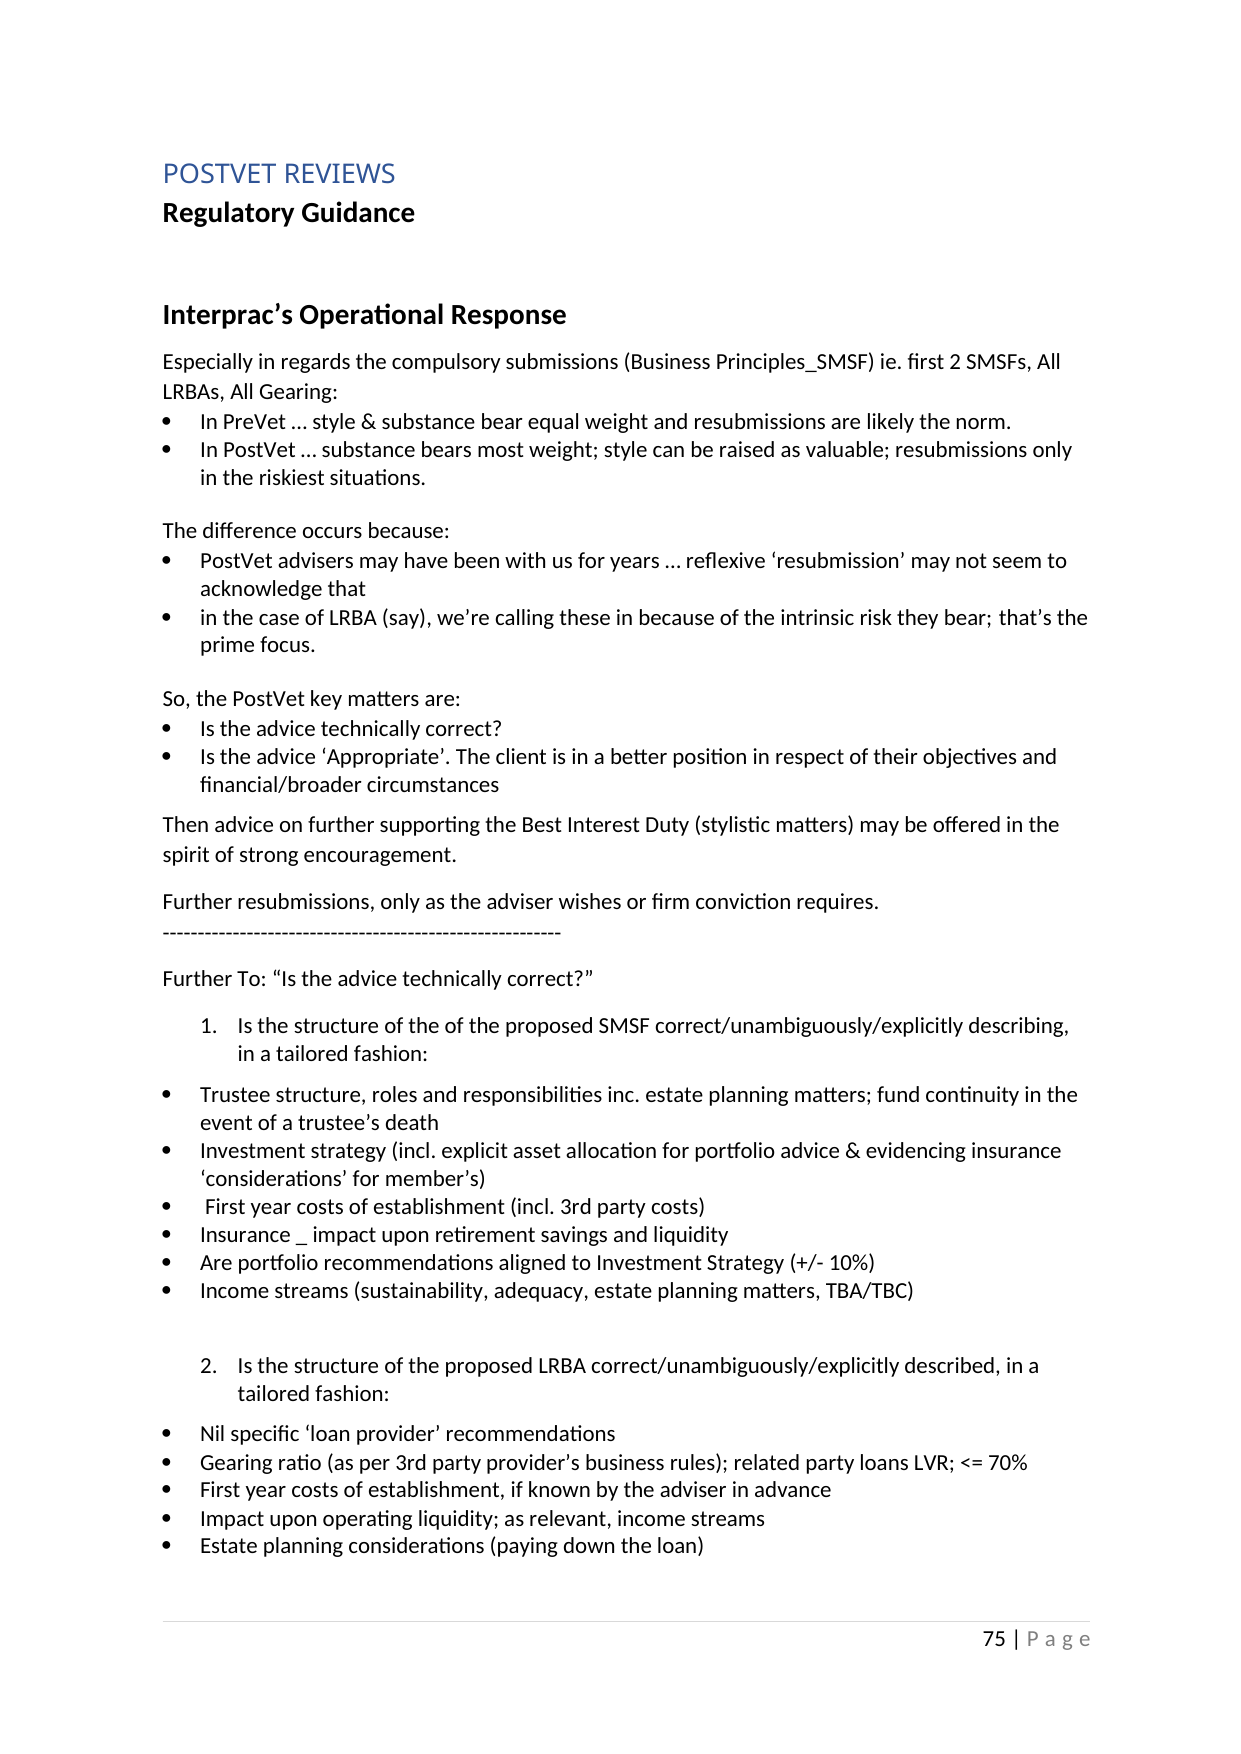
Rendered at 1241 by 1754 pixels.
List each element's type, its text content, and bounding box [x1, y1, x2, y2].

list Trustee structure, roles and responsibilities inc. estate planning matters; fund continuity in the event of a trustee’s death [162, 1080, 1090, 1136]
text --------------------------------------------------------- [162, 918, 1090, 946]
list In PostVet … substance bears most weight; style can be raised as valuable; resubmissions only in the riskiest situations. [162, 435, 1090, 491]
list Nil specific ‘loan provider’ recommendations [162, 1419, 1090, 1448]
text Regulatory Guidance [162, 194, 1090, 229]
list PostVet advisers may have been with us for years … reflexive ‘resubmission’ may not seem to acknowledge that [162, 547, 1090, 603]
list Is the structure of the of the proposed SMSF correct/unambiguously/explicitly describing, in a tailored fashion: [200, 1011, 1090, 1067]
list First year costs of establishment, if known by the adviser in advance [162, 1476, 1090, 1504]
list Investment strategy (incl. explicit asset allocation for portfolio advice & evidencing insurance ‘considerations’ for member’s) [162, 1136, 1090, 1192]
list Income streams (sustainability, adequacy, estate planning matters, TBA/TBC) [162, 1276, 1090, 1304]
list Insurance _ impact upon retirement savings and liquidity [162, 1220, 1090, 1248]
list In PreVet … style & substance bear equal weight and resubmissions are likely the norm. [162, 407, 1090, 435]
list Is the advice ‘Appropriate’. The client is in a better position in respect of their objectives and financial/broader circumstances [162, 742, 1090, 798]
text Further resubmissions, only as the adviser wishes or firm conviction requires. [162, 887, 1090, 916]
list Impact upon operating liquidity; as relevant, income streams [162, 1504, 1090, 1532]
list Are portfolio recommendations aligned to Investment Strategy (+/- 10%) [162, 1248, 1090, 1276]
list Estate planning considerations (paying down the loan) [162, 1532, 1090, 1560]
text So, the PostVet key matters are: [162, 684, 1090, 712]
list in the case of LRBA (say), we’re calling these in because of the intrinsic risk they bear; that’s the prime focus. [162, 603, 1090, 659]
list Is the structure of the proposed LRBA correct/unambiguously/explicitly described, in a tailored fashion: [200, 1351, 1090, 1407]
list First year costs of establishment (incl. 3rd party costs) [162, 1192, 1090, 1220]
text Interprac’s Operational Response [162, 296, 1090, 332]
list Gearing ratio (as per 3rd party provider’s business rules); related party loans LVR; <= 70% [162, 1448, 1090, 1476]
text The difference occurs because: [162, 516, 1090, 544]
text Especially in regards the compulsory submissions (Business Principles_SMSF) ie. first 2 SMSFs, All LRBAs, All Gearing: [162, 347, 1090, 405]
text Then advice on further supporting the Best Interest Duty (stylistic matters) may be offered in the spirit of strong encouragement. [162, 810, 1090, 869]
text Further To: “Is the advice technically correct?” [162, 964, 1090, 993]
list Is the advice technically correct? [162, 714, 1090, 742]
subtitle POSTVET REVIEWS [162, 154, 1090, 191]
